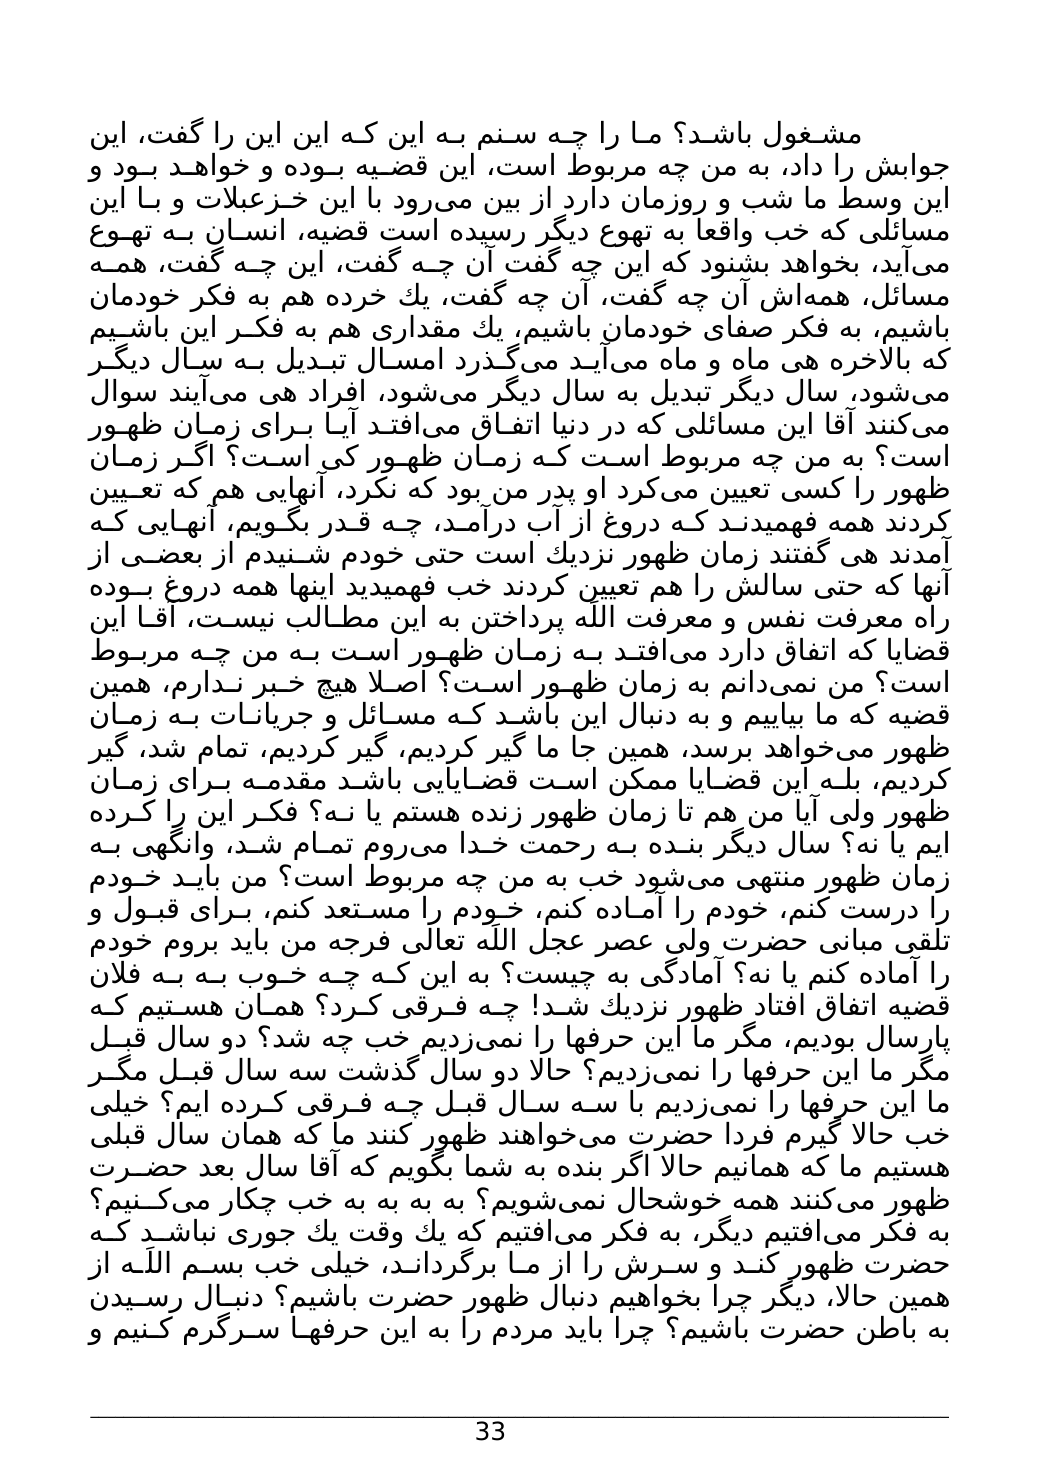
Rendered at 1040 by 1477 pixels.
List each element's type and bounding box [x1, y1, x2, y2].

text [89, 118, 951, 1345]
